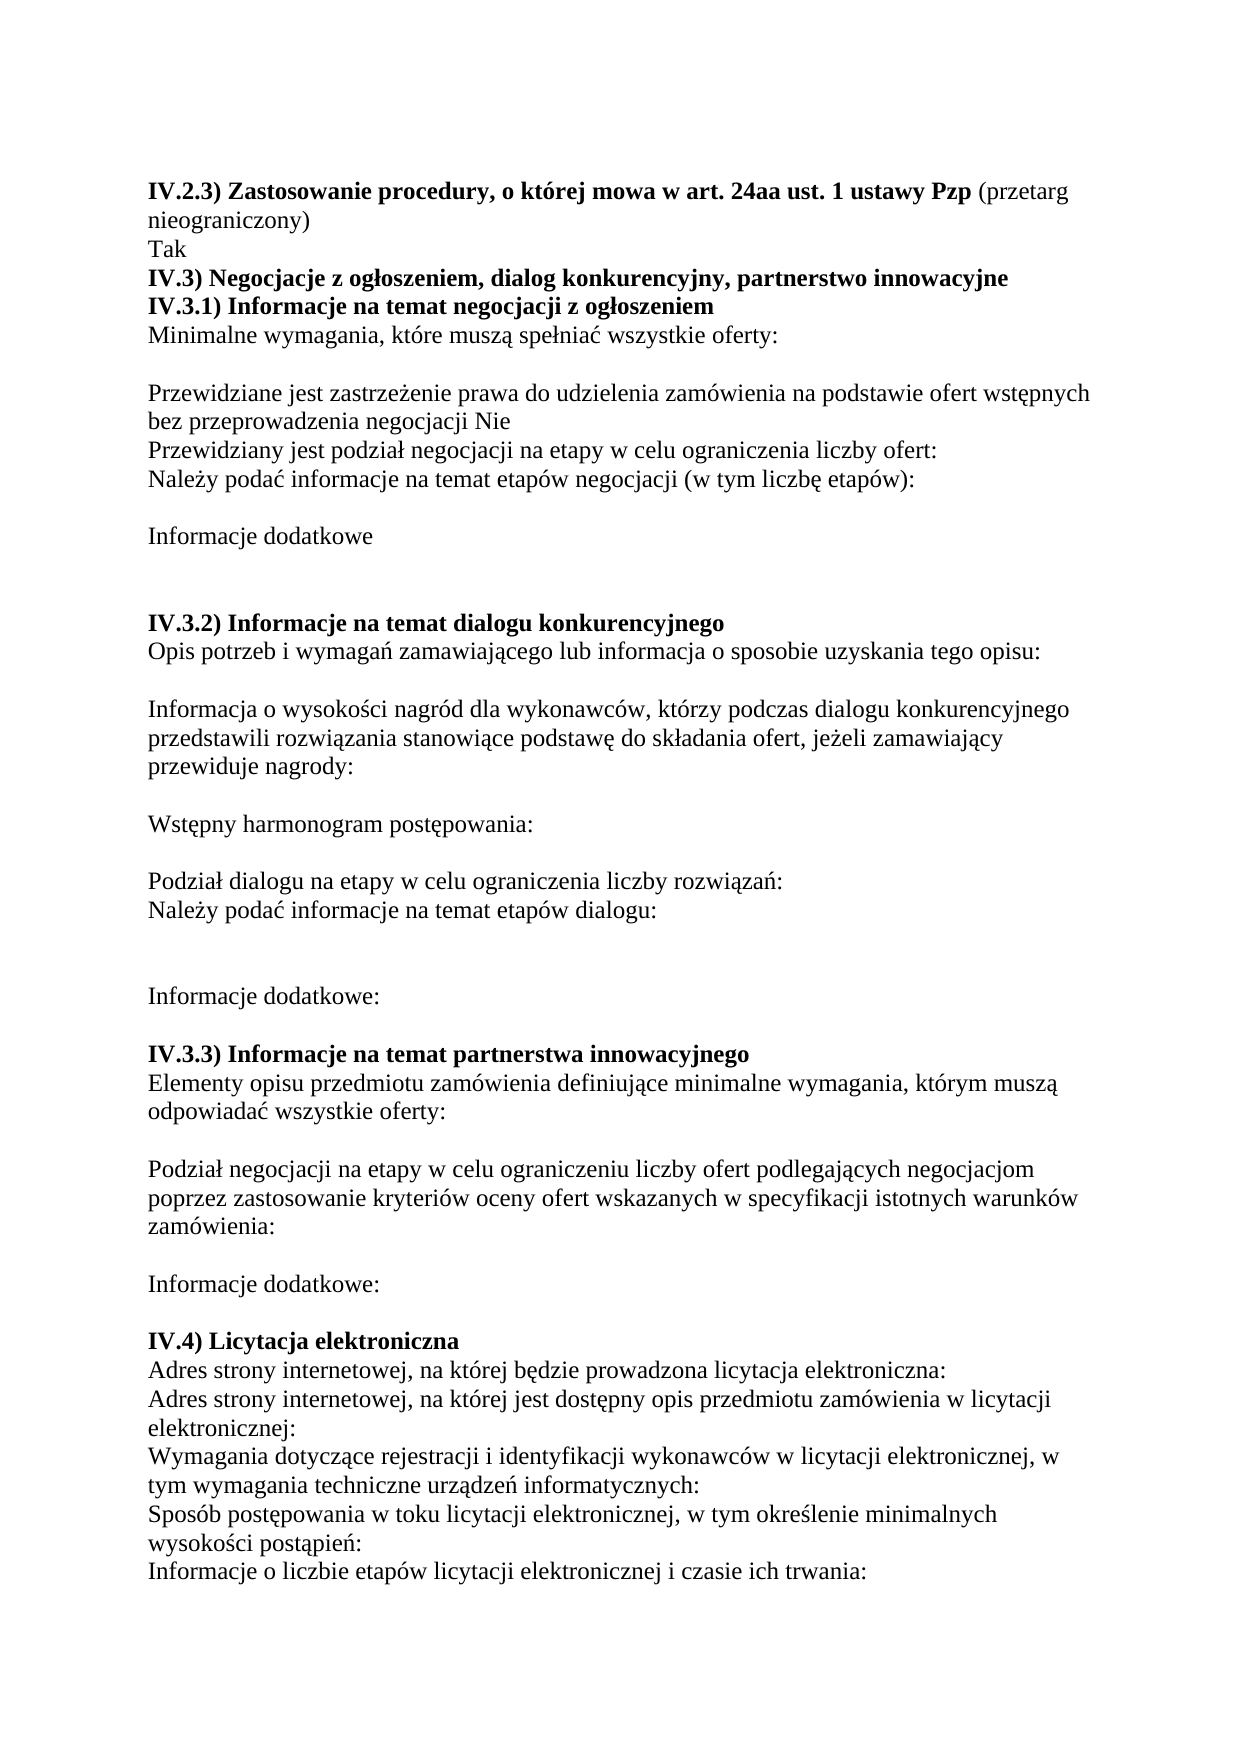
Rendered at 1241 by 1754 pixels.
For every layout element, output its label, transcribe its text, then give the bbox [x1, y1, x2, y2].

text Adres strony internetowej, na której jest dostępny opis przedmiotu zamówienia w licytacji elektronicznej: [148, 1384, 1093, 1441]
text Informacje o liczbie etapów licytacji elektronicznej i czasie ich trwania: [148, 1556, 1093, 1585]
text IV.2.3) Zastosowanie procedury, o której mowa w art. 24aa ust. 1 ustawy Pzp (przetarg nieograniczony) Tak IV.3) Negocjacje z ogłoszeniem, dialog konkurencyjny, partnerstwo innowacyjne IV.3.1) Informacje na temat negocjacji z ogłoszeniem Minimalne wymagania, które muszą spełniać wszystkie oferty: Przewidziane jest zastrzeżenie prawa do udzielenia zamówienia na podstawie ofert wstępnych bez przeprowadzenia negocjacji Nie Przewidziany jest podział negocjacji na etapy w celu ograniczenia liczby ofert: Należy podać informacje na temat etapów negocjacji (w tym liczbę etapów): Informacje dodatkowe IV.3.2) Informacje na temat dialogu konkurencyjnego Opis potrzeb i wymagań zamawiającego lub informacja o sposobie uzyskania tego opisu: Informacja o wysokości nagród dla wykonawców, którzy podczas dialogu konkurencyjnego przedstawili rozwiązania stanowiące podstawę do składania ofert, jeżeli zamawiający przewiduje nagrody: Wstępny harmonogram postępowania: Podział dialogu na etapy w celu ograniczenia liczby rozwiązań: Należy podać informacje na temat etapów dialogu: Informacje dodatkowe: IV.3.3) Informacje na temat partnerstwa innowacyjnego Elementy opisu przedmiotu zamówienia definiujące minimalne wymagania, którym muszą odpowiadać wszystkie oferty: Podział negocjacji na etapy w celu ograniczeniu liczby ofert podlegających negocjacjom poprzez zastosowanie kryteriów oceny ofert wskazanych w specyfikacji istotnych warunków zamówienia: Informacje dodatkowe: IV.4) Licytacja elektroniczna Adres strony internetowej, na której będzie prowadzona licytacja elektroniczna: [148, 148, 1093, 1384]
text Wymagania dotyczące rejestracji i identyfikacji wykonawców w licytacji elektronicznej, w tym wymagania techniczne urządzeń informatycznych: [148, 1441, 1093, 1499]
text Sposób postępowania w toku licytacji elektronicznej, w tym określenie minimalnych wysokości postąpień: [148, 1499, 1093, 1556]
